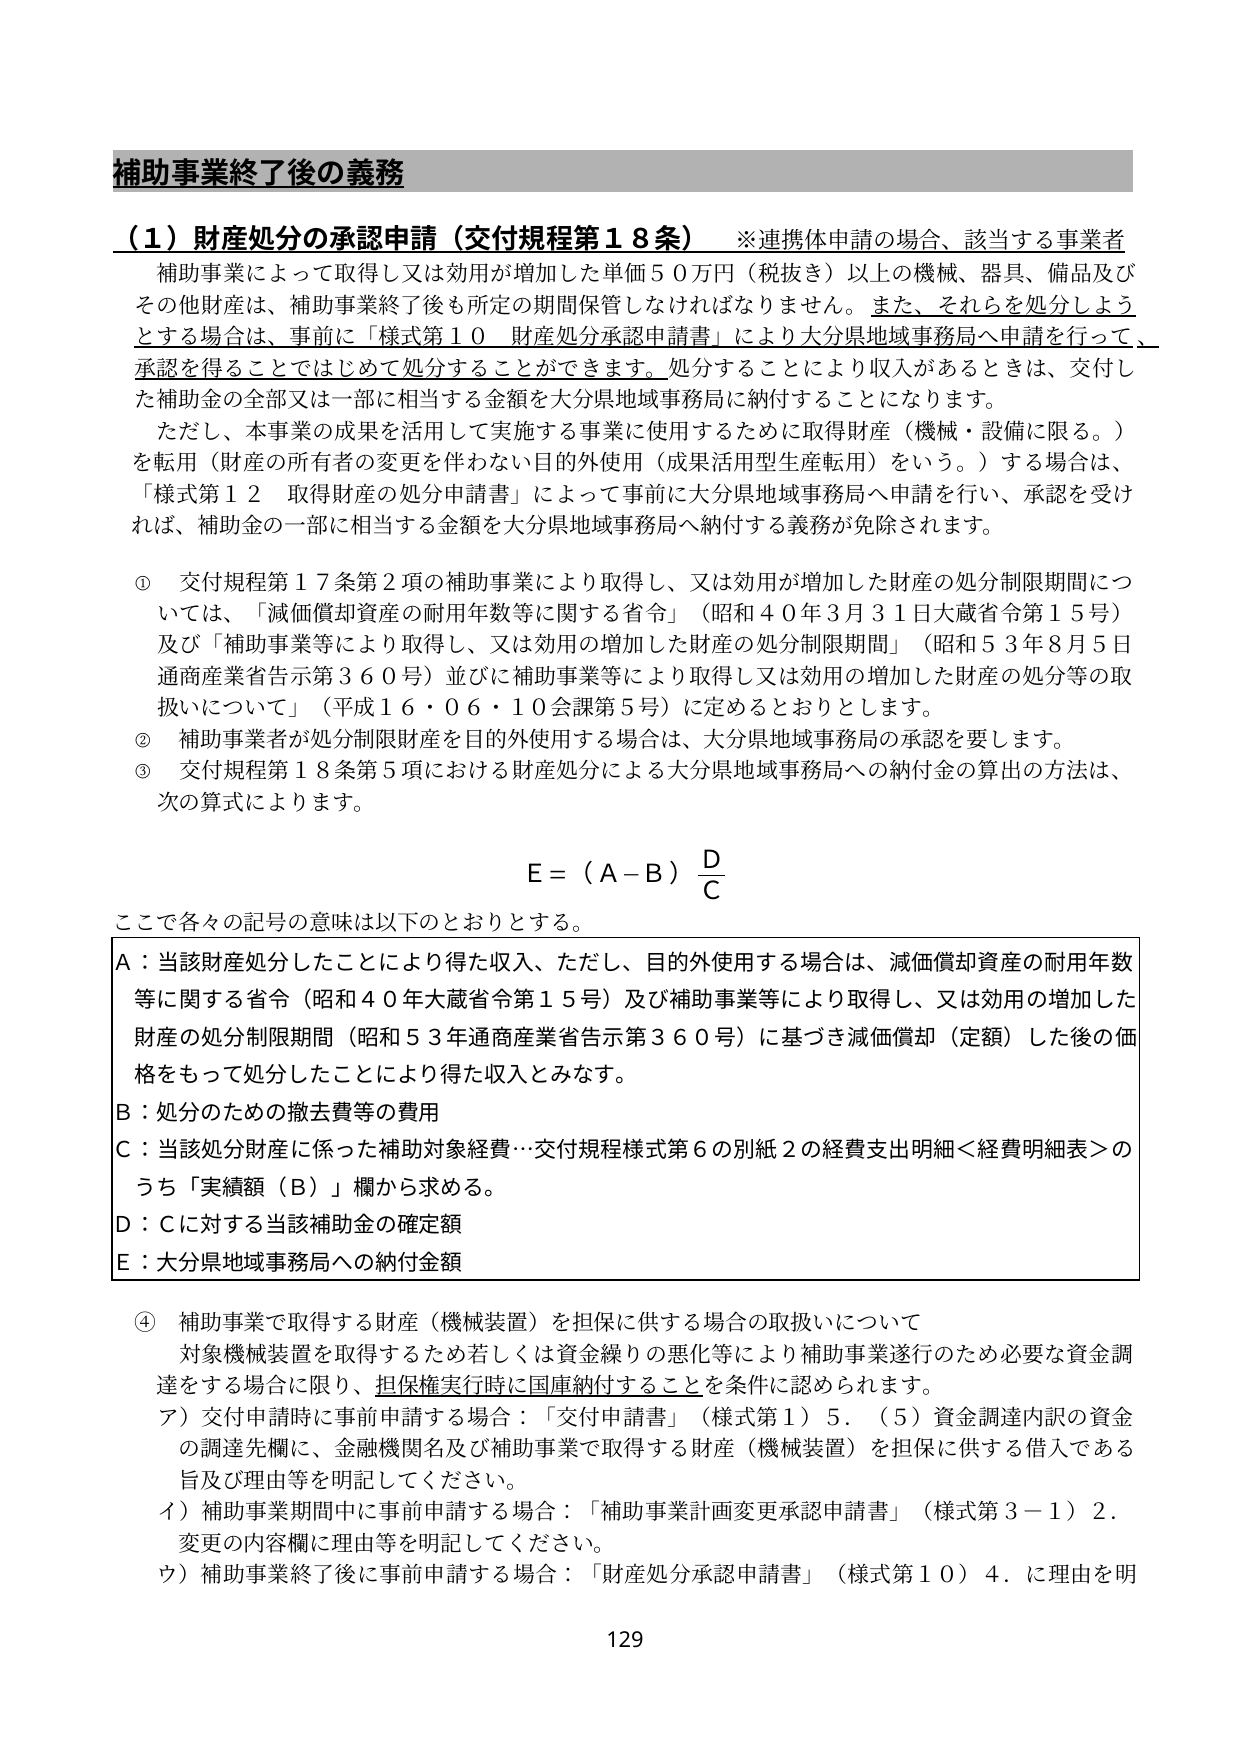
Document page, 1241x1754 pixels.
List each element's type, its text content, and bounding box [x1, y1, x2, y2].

text ア）交付申請時に事前申請する場合：「交付申請書」（様式第１）５．（５）資金調達内訳の資金の調達先欄に、金融機関名及び補助事業で取得する財産（機械装置）を担保に供する借入である旨及び理由等を明記してください。 [112, 1400, 1137, 1494]
text （１）財産処分の承認申請（交付規程第１８条） ※連携体申請の場合、該当する事業者 [112, 217, 1137, 257]
text ここで各々の記号の意味は以下のとおりとする。 [112, 905, 1137, 937]
list 交付規程第１７条第２項の補助事業により取得し、又は効用が増加した財産の処分制限期間については、「減価償却資産の耐用年数等に関する省令」（昭和４０年３月３１日大蔵省令第１５号）及び「補助事業等により取得し、又は効用の増加した財産の処分制限期間」（昭和５３年８月５日通商産業省告示第３６０号）並びに補助事業等により取得し又は効用の増加した財産の処分等の取扱いについて」（平成１６・０６・１０会課第５号）に定めるとおりとします。 [134, 565, 1137, 722]
text Ｅ：大分県地域事務局への納付金額 [113, 1237, 1139, 1279]
text イ）補助事業期間中に事前申請する場合：「補助事業計画変更承認申請書」（様式第３－１）２．変更の内容欄に理由等を明記してください。 [112, 1494, 1137, 1557]
text Ｃ：当該処分財産に係った補助対象経費…交付規程様式第６の別紙２の経費支出明細＜経費明細表＞のうち「実績額（Ｂ）」欄から求める。 [113, 1127, 1137, 1202]
list 補助事業者が処分制限財産を目的外使用する場合は、大分県地域事務局の承認を要します。 [134, 722, 1137, 754]
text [156, 1557, 1137, 1589]
list 交付規程第１８条第５項における財産処分による大分県地域事務局への納付金の算出の方法は、次の算式によります。 [134, 754, 1137, 817]
text ただし、本事業の成果を活用して実施する事業に使用するために取得財産（機械・設備に限る。）を転用（財産の所有者の変更を伴わない目的外使用（成果活用型生産転用）をいう。）する場合は、「様式第１２ 取得財産の処分申請書」によって事前に大分県地域事務局へ申請を行い、承認を受ければ、補助金の一部に相当する金額を大分県地域事務局へ納付する義務が免除されます。 [131, 414, 1137, 540]
text 補助事業によって取得し又は効用が増加した単価５０万円（税抜き）以上の機械、器具、備品及びその他財産は、補助事業終了後も所定の期間保管しなければなりません。また、それらを処分しようとする場合は、事前に「様式第１０ 財産処分承認申請書」により大分県地域事務局へ申請を行って、承認を得ることではじめて処分することができます。処分することにより収入があるときは、交付した補助金の全部又は一部に相当する金額を大分県地域事務局に納付することになります。 [134, 257, 1137, 414]
text ④ 補助事業で取得する財産（機械装置）を担保に供する場合の取扱いについて [112, 1306, 1137, 1337]
text Ａ：当該財産処分したことにより得た収入、ただし、目的外使用する場合は、減価償却資産の耐用年数等に関する省令（昭和４０年大蔵省令第１５号）及び補助事業等により取得し、又は効用の増加した財産の処分制限期間（昭和５３年通商産業省告示第３６０号）に基づき減価償却（定額）した後の価格をもって処分したことにより得た収入とみなす。 [113, 938, 1139, 1090]
text Ｂ：処分のための撤去費等の費用 [113, 1090, 1137, 1127]
text Ｄ：Ｃに対する当該補助金の確定額 [113, 1202, 1137, 1237]
text 対象機械装置を取得するため若しくは資金繰りの悪化等により補助事業遂行のため必要な資金調達をする場合に限り、担保権実行時に国庫納付することを条件に認められます。 [112, 1337, 1137, 1400]
